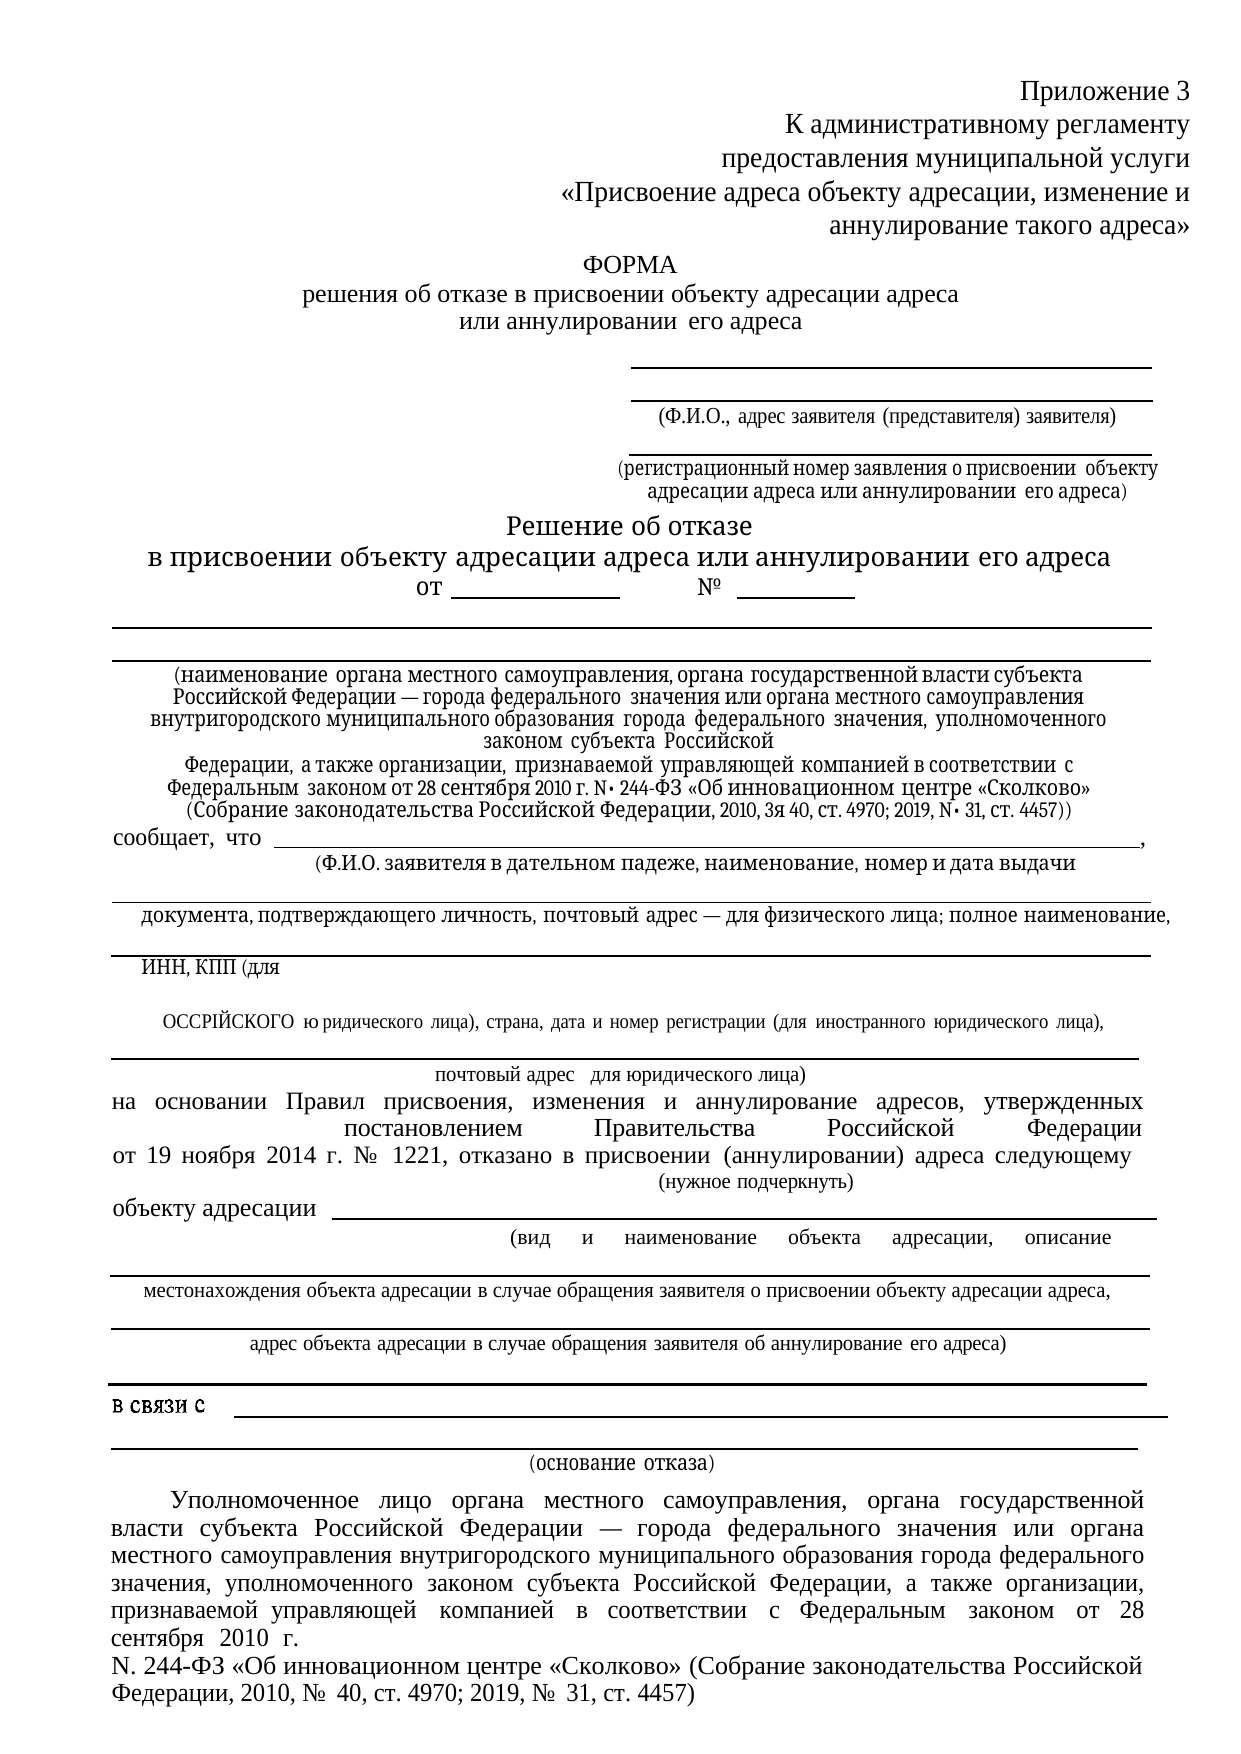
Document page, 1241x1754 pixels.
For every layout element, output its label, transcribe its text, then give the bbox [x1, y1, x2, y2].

text (Ф.И.О. заявителя в дательном падеже, наименование, номер и дата выдачи документа, подтверждающего личность, почтовый адрес — для физического лица; полное наименование, ИНН, КПП (для [141, 851, 1190, 980]
text в присвоении объекту адресации адреса или аннулировании его адреса [137, 542, 1122, 572]
text предоставления муниципальной услуги [94, 140, 1190, 174]
text Уполномоченное лицо органа местного самоуправления, органа государственной власти субъекта Российской Федерации — города федерального значения или органа местного самоуправления внутригородского муниципального образования города федерального значения, уполномоченного законом субъекта Российской Федерации, а также организации, признаваемой управляющей компанией в соответствии с Федеральным законом от 28 сентября 2010 г. [111, 1487, 1145, 1652]
text К административному регламенту [94, 107, 1190, 140]
text Решение об отказе [137, 511, 1122, 541]
text (нужное подчеркнуть) [658, 1169, 1190, 1194]
text (вид и наименование объекта адресации, описание местонахождения объекта адресации в случае обращения заявителя о присвоении объекту адресации адреса, [143, 1224, 1112, 1302]
text (Ф.И.О., адрес заявителя (представителя) заявителя) [624, 399, 1151, 429]
text Федерации, а также организации, признаваемой управляющей компанией в соответствии с Федеральным законом от 28 сентября 2010 г. N• 244-ФЗ «Об инновационном центре «Сколково» (Собрание законодательства Российской Федерации, 2010, 3я 40, ст. 4970; 2019, N• 31, ст. 4457)) [122, 754, 1136, 823]
text от № [94, 572, 1177, 601]
picture [112, 1399, 205, 1413]
text объекту адресации [112, 1194, 1190, 1223]
text «Присвоение адреса объекту адресации, изменение и [94, 174, 1190, 207]
text ФОРМА [139, 251, 1122, 279]
text почтовый адрес для юридического лица) [435, 1059, 1190, 1086]
text ОССРІЙСКОГО юридического лица), страна, дата и номер регистрации (для иностранного юридического лица), [123, 1009, 1143, 1033]
text сообщает, что , [113, 823, 1190, 850]
text (основание отказа) [122, 1447, 1122, 1476]
text Приложение 3 [94, 73, 1190, 107]
text решения об отказе в присвоении объекту адресации адреса или аннулировании его адреса [300, 280, 961, 335]
text аннулирование такого адреса» [94, 207, 1190, 241]
text адрес объекта адресации в случае обращения заявителя об аннулирование его адреса) [134, 1331, 1122, 1356]
text (регистрационный номер заявления о присвоении объекту адресации адреса или аннулировании его адреса) [616, 454, 1159, 504]
text N. 244-ФЗ «Об инновационном центре «Сколково» (Собрание законодательства Российской Федерации, 2010, № 40, ст. 4970; 2019, № 31, ст. 4457) [111, 1652, 1143, 1707]
text (наименование органа местного самоуправления, органа государственной власти субъекта Российской Федерации — города федерального значения или органа местного самоуправления внутригородского муниципального образования города федерального значения, уполномоченного законом субъекта Российской [137, 662, 1119, 754]
text на основании Правил присвоения, изменения и аннулирование адресов, утвержденных постановлением Правительства Российской Федерации от 19 ноября 2014 г. № 1221, отказано в присвоении (аннулировании) адреса следующему [112, 1087, 1144, 1169]
